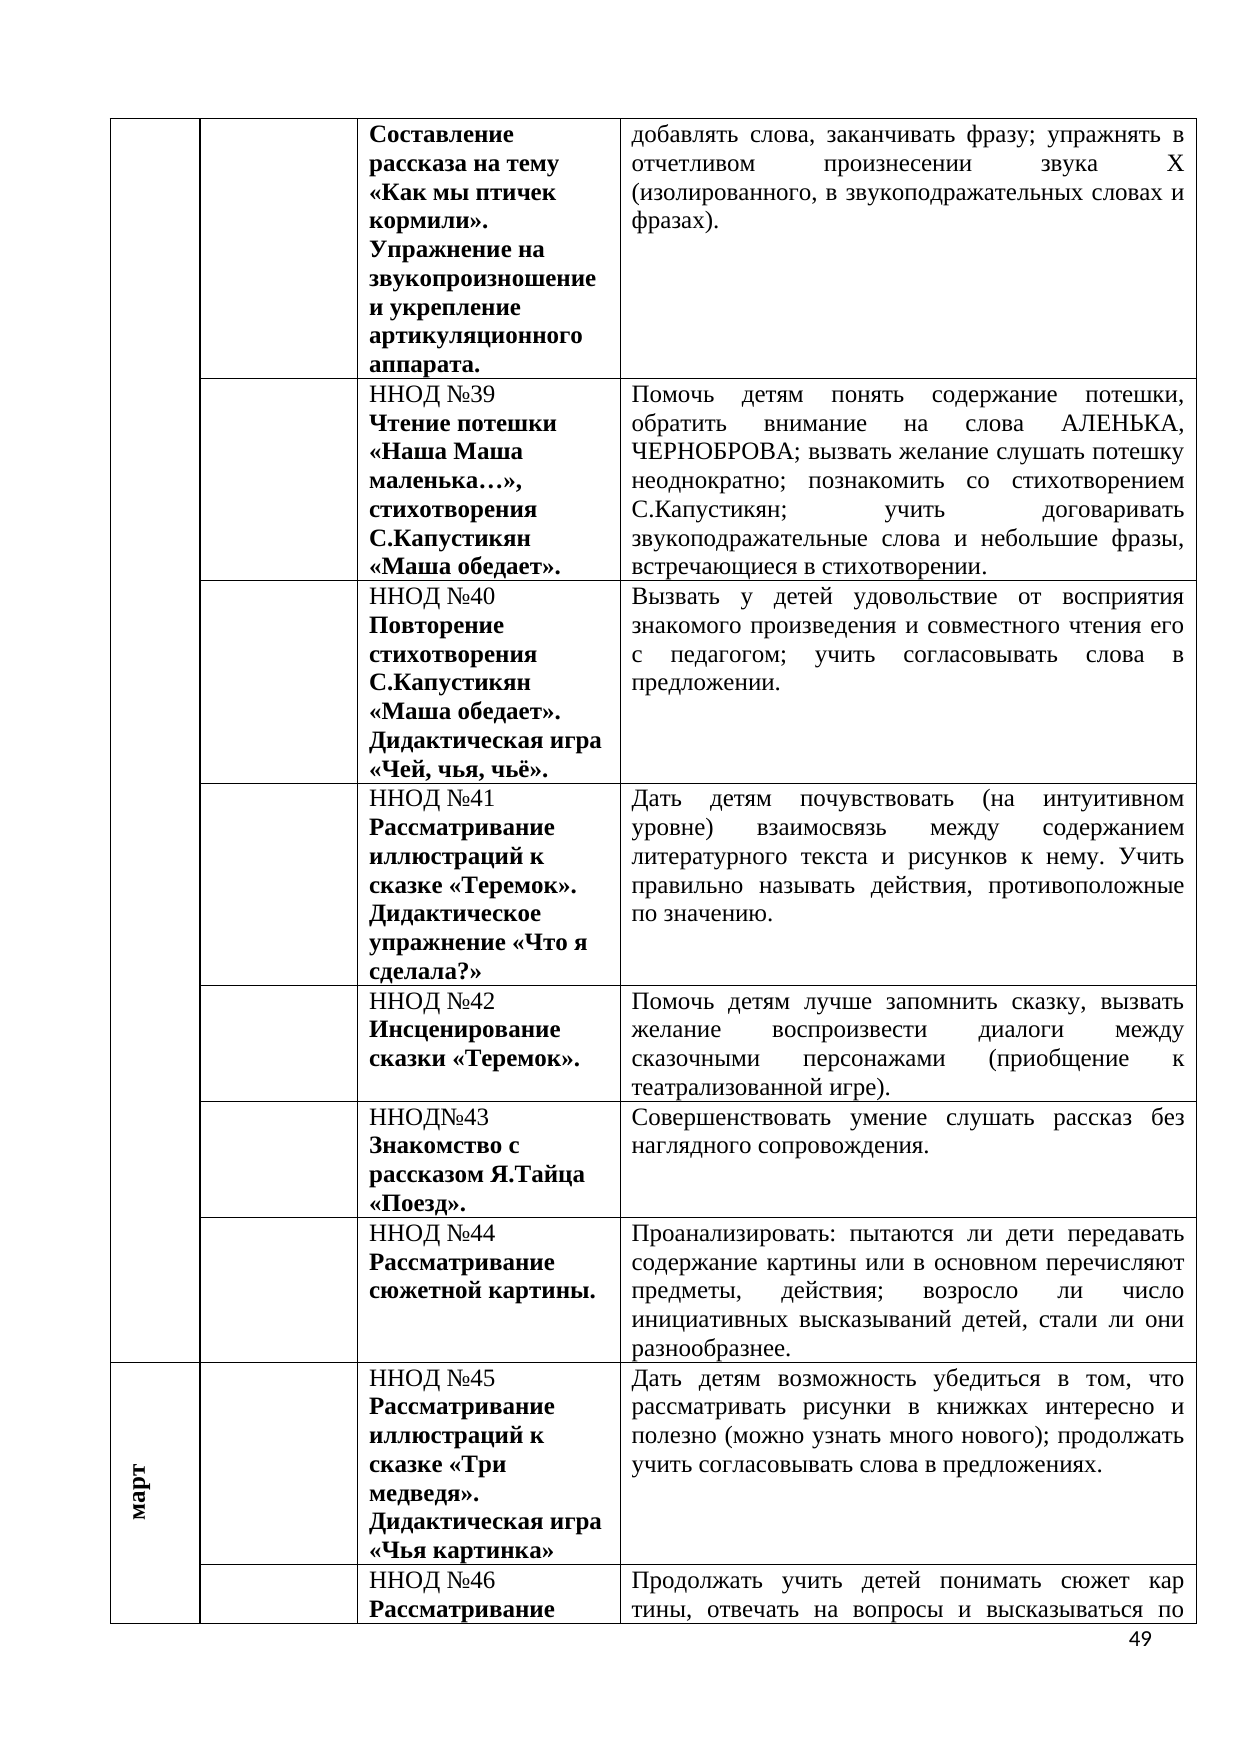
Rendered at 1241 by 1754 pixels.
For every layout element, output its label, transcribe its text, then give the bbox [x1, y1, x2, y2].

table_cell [621, 119, 1196, 378]
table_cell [621, 1565, 1196, 1622]
table_cell [201, 379, 357, 580]
table_cell ННОД №40 Повторение стихотворения С.Капустикян «Маша обедает». Дидактическая игра «Чей, чья, чьё». [358, 581, 620, 782]
table_cell Помочь детям лучше запомнить сказку, вызвать желание воспроизвести диалоги между сказочными персонажами (приобщение к театрализованной игре). [621, 986, 1196, 1101]
table_cell ННОД №39 Чтение потешки «Наша Маша маленька…», стихотворения С.Капустикян «Маша обедает». [358, 379, 620, 580]
table_cell Дать детям почувствовать (на интуитивном уровне) взаимосвязь между содержанием литературного текста и рисунков к нему. Учить правильно называть действия, противоположные по значению. [621, 784, 1196, 985]
table_cell [201, 1363, 357, 1564]
table_cell ННОД №42 Инсценирование сказки «Теремок». [358, 986, 620, 1101]
table_cell [201, 1102, 357, 1217]
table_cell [358, 119, 620, 378]
table_cell Проанализировать: пытаются ли дети передавать содержание картины или в основном перечисляют предметы, действия; возросло ли число инициативных высказываний детей, стали ли они разнообразнее. [621, 1218, 1196, 1362]
table_cell Помочь детям понять содержание потешки, обратить внимание на слова АЛЕНЬКА, ЧЕРНОБРОВА; вызвать желание слушать потешку неоднократно; познакомить со стихотворением С.Капустикян; учить договаривать звукоподражательные слова и небольшие фразы, встречающиеся в стихотворении. [621, 379, 1196, 580]
table_cell ННОД №44 Рассматривание сюжетной картины. [358, 1218, 620, 1362]
table_cell ННОД №45 Рассматривание иллюстраций к сказке «Три медведя». Дидактическая игра «Чья картинка» [358, 1363, 620, 1564]
table_cell Совершенствовать умение слушать рассказ без наглядного сопровождения. [621, 1102, 1196, 1217]
table_cell Дать детям возможность убедиться в том, что рассматривать рисунки в книжках интересно и полезно (можно узнать много нового); продолжать учить согласовывать слова в предложениях. [621, 1363, 1196, 1564]
table_cell [201, 119, 357, 378]
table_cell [358, 1565, 620, 1622]
table_cell [201, 784, 357, 985]
table_cell [201, 1565, 357, 1622]
table_cell Вызвать у детей удовольствие от восприятия знакомого произведения и совместного чтения его с педагогом; учить согласовывать слова в предложении. [621, 581, 1196, 782]
table_cell [201, 1218, 357, 1362]
table_cell [201, 986, 357, 1101]
table_cell ННОД№43 Знакомство с рассказом Я.Тайца «Поезд». [358, 1102, 620, 1217]
table_cell [201, 581, 357, 782]
table_cell март [111, 1363, 199, 1622]
table_cell ННОД №41 Рассматривание иллюстраций к сказке «Теремок». Дидактическое упражнение «Что я сделала?» [358, 784, 620, 985]
